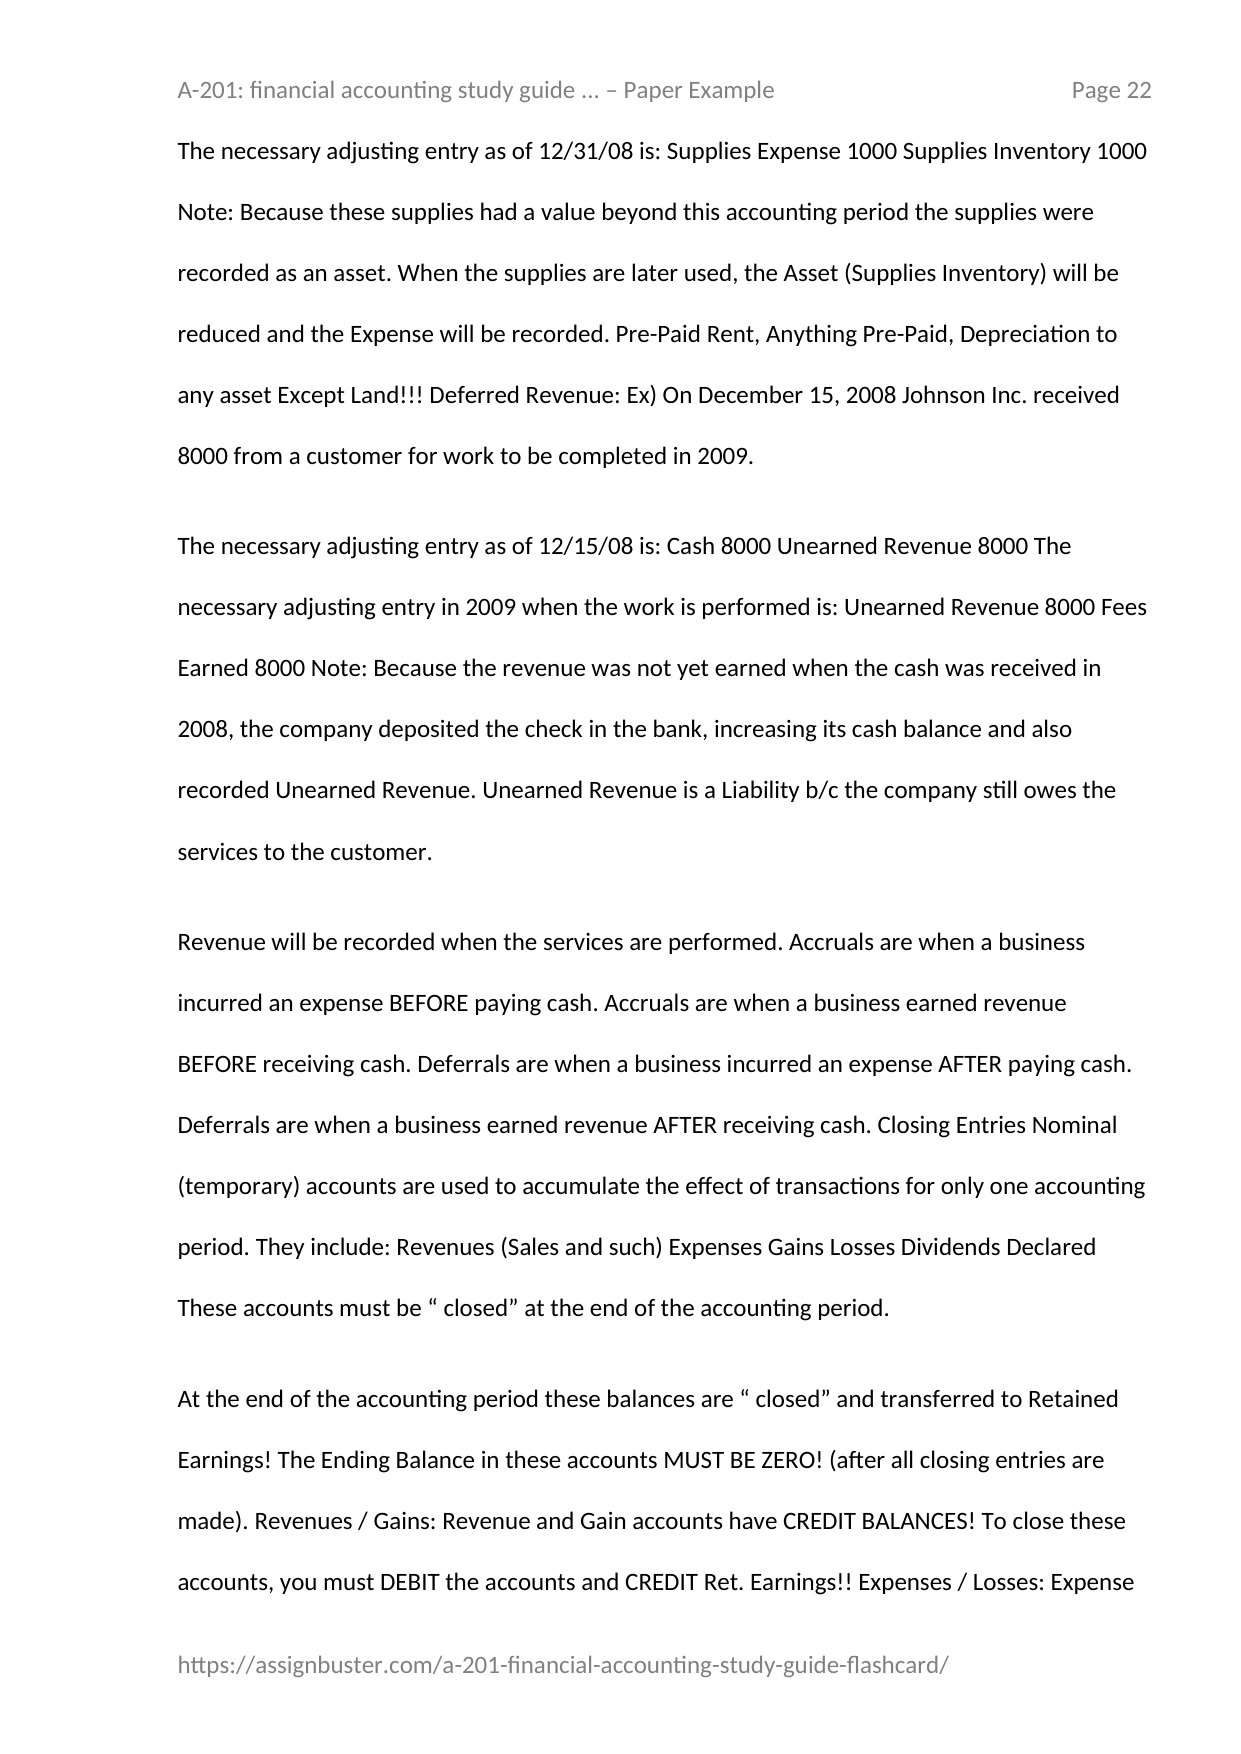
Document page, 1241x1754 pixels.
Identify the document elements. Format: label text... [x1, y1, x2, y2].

text The necessary adjusting entry as of 12/31/08 is: Supplies Expense 1000 Supplies Inventory 1000 Note: Because these supplies had a value beyond this accounting period the supplies were recorded as an asset. When the supplies are later used, the Asset (Supplies Inventory) will be reduced and the Expense will be recorded. Pre-Paid Rent, Anything Pre-Paid, Depreciation to any asset Except Land!!! Deferred Revenue: Ex) On December 15, 2008 Johnson Inc. received 8000 from a customer for work to be completed in 2009. [177, 135, 1152, 471]
text The necessary adjusting entry as of 12/15/08 is: Cash 8000 Unearned Revenue 8000 The necessary adjusting entry in 2009 when the work is performed is: Unearned Revenue 8000 Fees Earned 8000 Note: Because the revenue was not yet earned when the cash was received in 2008, the company deposited the check in the bank, increasing its cash balance and also recorded Unearned Revenue. Unearned Revenue is a Liability b/c the company still owes the services to the customer. [177, 531, 1152, 866]
text Revenue will be recorded when the services are performed. Accruals are when a business incurred an expense BEFORE paying cash. Accruals are when a business earned revenue BEFORE receiving cash. Deferrals are when a business incurred an expense AFTER paying cash. Deferrals are when a business earned revenue AFTER receiving cash. Closing Entries Nominal (temporary) accounts are used to accumulate the effect of transactions for only one accounting period. They include: Revenues (Sales and such) Expenses Gains Losses Dividends Declared These accounts must be “ closed” at the end of the accounting period. [177, 926, 1152, 1323]
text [177, 1383, 1152, 1597]
